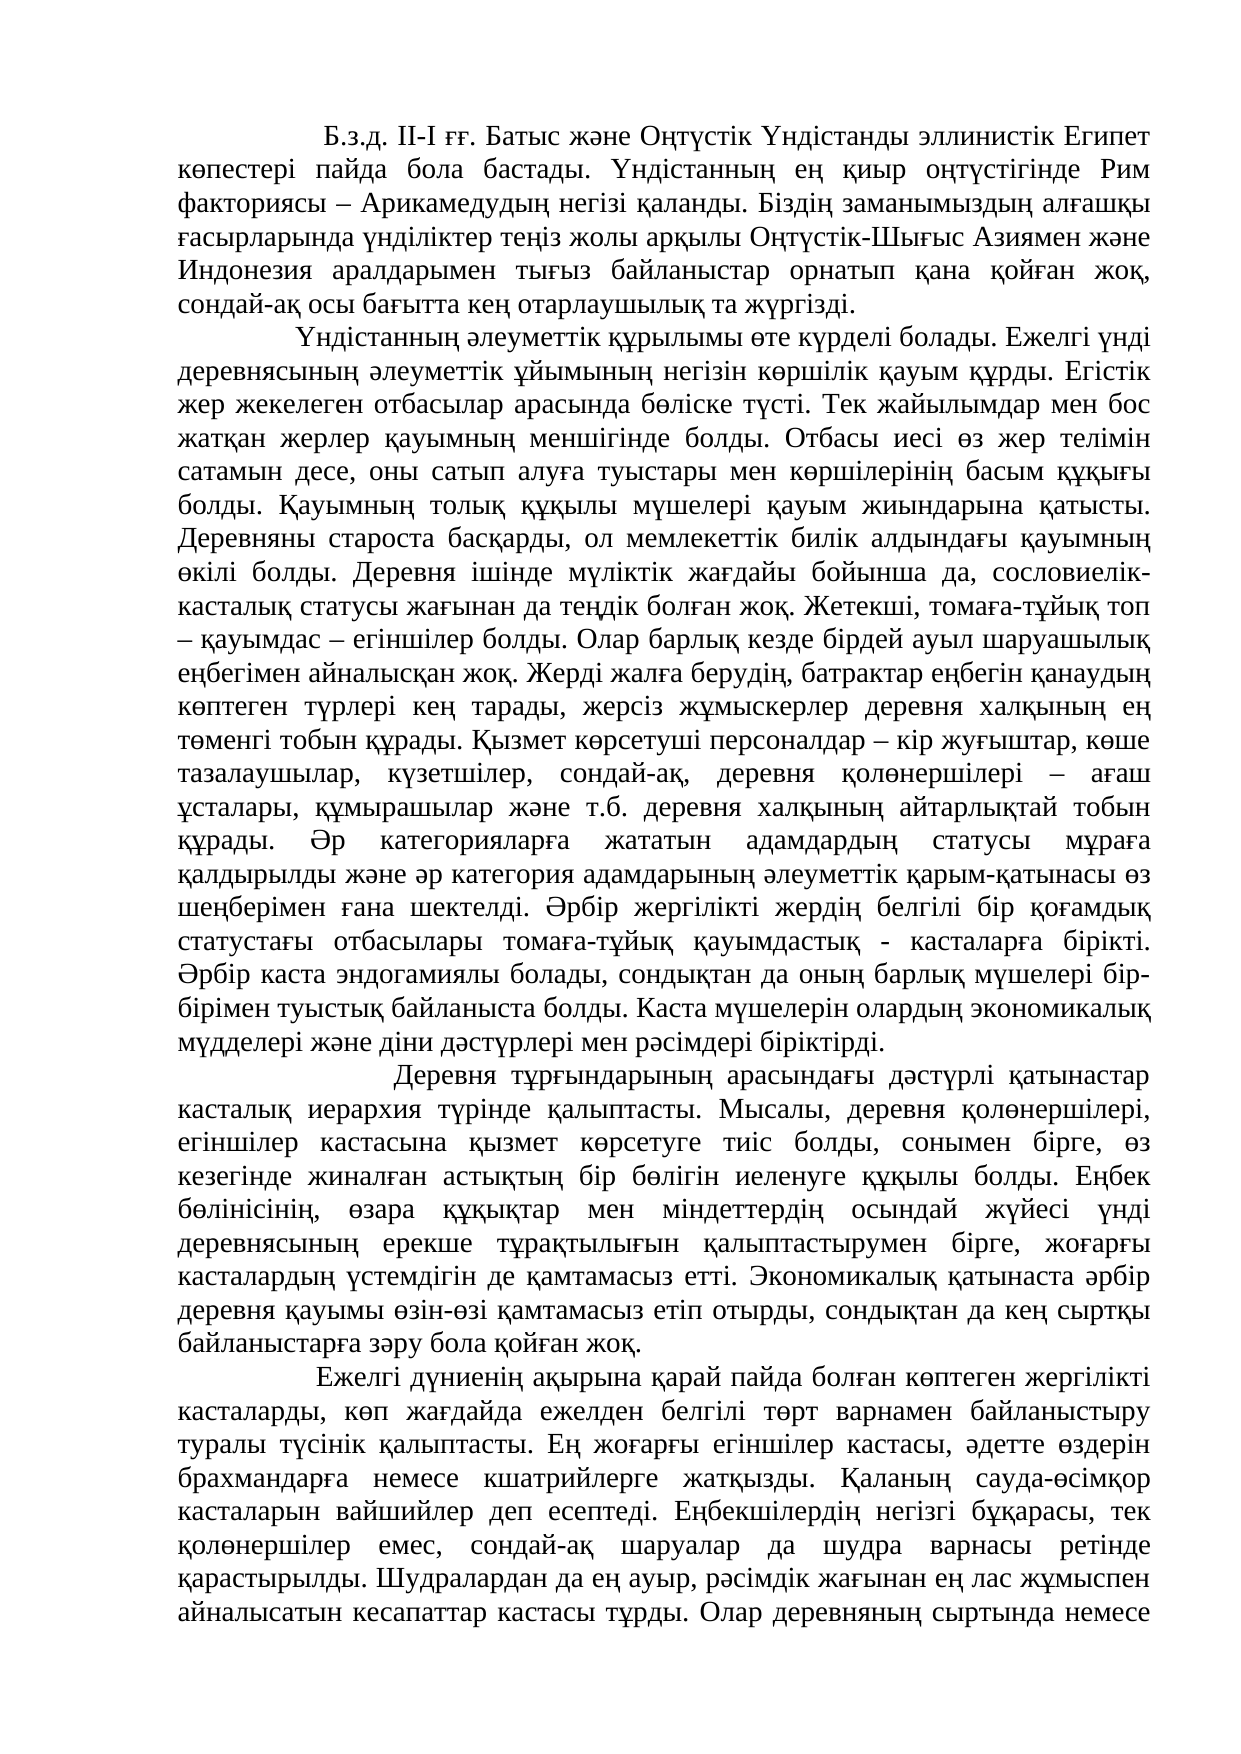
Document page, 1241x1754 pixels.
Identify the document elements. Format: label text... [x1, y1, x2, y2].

text Үндістанның әлеуметтік құрылымы өте күрделі болады. Ежелгі үнді деревнясының әлеуметтік ұйымының негізін көршілік қауым құрды. Егістік жер жекелеген отбасылар арасында бөліске түсті. Тек жайылымдар мен бос жатқан жерлер қауымның меншігінде болды. Отбасы иесі өз жер телімін сатамын десе, оны сатып алуға туыстары мен көршілерінің басым құқығы болды. Қауымның толық құқылы мүшелері қауым жиындарына қатысты. Деревняны староста басқарды, ол мемлекеттік билік алдындағы қауымның өкілі болды. Деревня ішінде мүліктік жағдайы бойынша да, сословиелік-касталық статусы жағынан да теңдік болған жоқ. Жетекші, томаға-тұйық топ – қауымдас – егіншілер болды. Олар барлық кезде бірдей ауыл шаруашылық еңбегімен айналысқан жоқ. Жерді жалға берудің, батрактар еңбегін қанаудың көптеген түрлері кең тарады, жерсіз жұмыскерлер деревня халқының ең төменгі тобын құрады. Қызмет көрсетуші персоналдар – кір жуғыштар, көше тазалаушылар, күзетшілер, сондай-ақ, деревня қолөнершілері – ағаш ұсталары, құмырашылар және т.б. деревня халқының айтарлықтай тобын құрады. Әр категорияларға жататын адамдардың статусы мұраға қалдырылды және әр категория адамдарының әлеуметтік қарым-қатынасы өз шеңберімен ғана шектелді. Әрбір жергілікті жердің белгілі бір қоғамдық статустағы отбасылары томаға-тұйық қауымдастық - касталарға бірікті. Әрбір каста эндогамиялы болады, сондықтан да оның барлық мүшелері бір-бірімен туыстық байланыста болды. Каста мүшелерін олардың экономикалық мүдделері және діни дәстүрлері мен рәсімдері біріктірді. [177, 319, 1152, 1057]
text Деревня тұрғындарының арасындағы дәстүрлі қатынастар касталық иерархия түрінде қалыптасты. Мысалы, деревня қолөнершілері, егіншілер кастасына қызмет көрсетуге тиіс болды, сонымен бірге, өз кезегінде жиналған астықтың бір бөлігін иеленуге құқылы болды. Еңбек бөлінісінің, өзара құқықтар мен міндеттердің осындай жүйесі үнді деревнясының ерекше тұрақтылығын қалыптастырумен бірге, жоғарғы касталардың үстемдігін де қамтамасыз етті. Экономикалық қатынаста әрбір деревня қауымы өзін-өзі қамтамасыз етіп отырды, сондықтан да кең сыртқы байланыстарға зәру бола қойған жоқ. [177, 1057, 1152, 1359]
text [177, 1359, 1152, 1627]
text Б.з.д. ІІ-І ғғ. Батыс және Оңтүстік Үндістанды эллинистік Египет көпестері пайда бола бастады. Үндістанның ең қиыр оңтүстігінде Рим факториясы – Арикамедудың негізі қаланды. Біздің заманымыздың алғашқы ғасырларында үнділіктер теңіз жолы арқылы Оңтүстік-Шығыс Азиямен және Индонезия аралдарымен тығыз байланыстар орнатып қана қойған жоқ, сондай-ақ осы бағытта кең отарлаушылық та жүргізді. [177, 118, 1152, 319]
